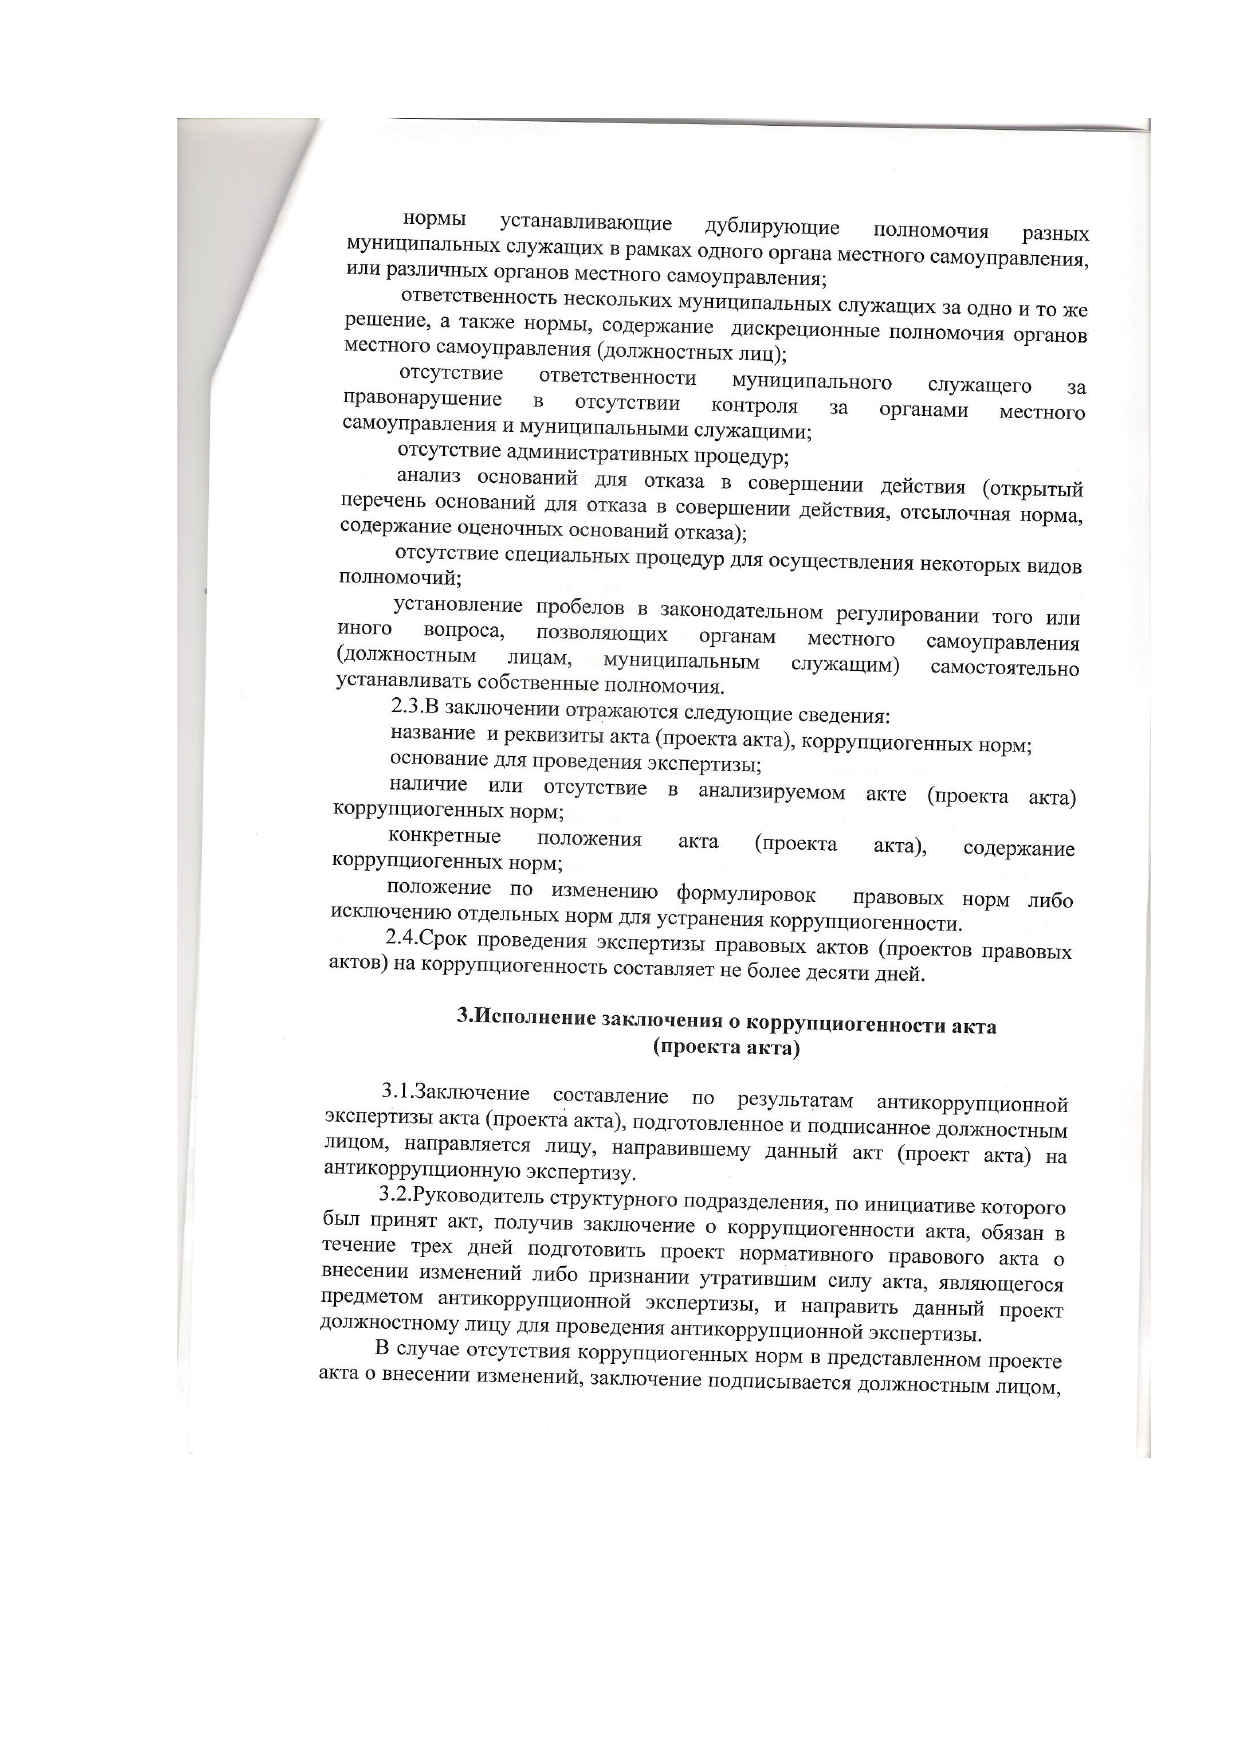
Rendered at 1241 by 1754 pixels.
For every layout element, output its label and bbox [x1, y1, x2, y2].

picture [177, 118, 1151, 1458]
